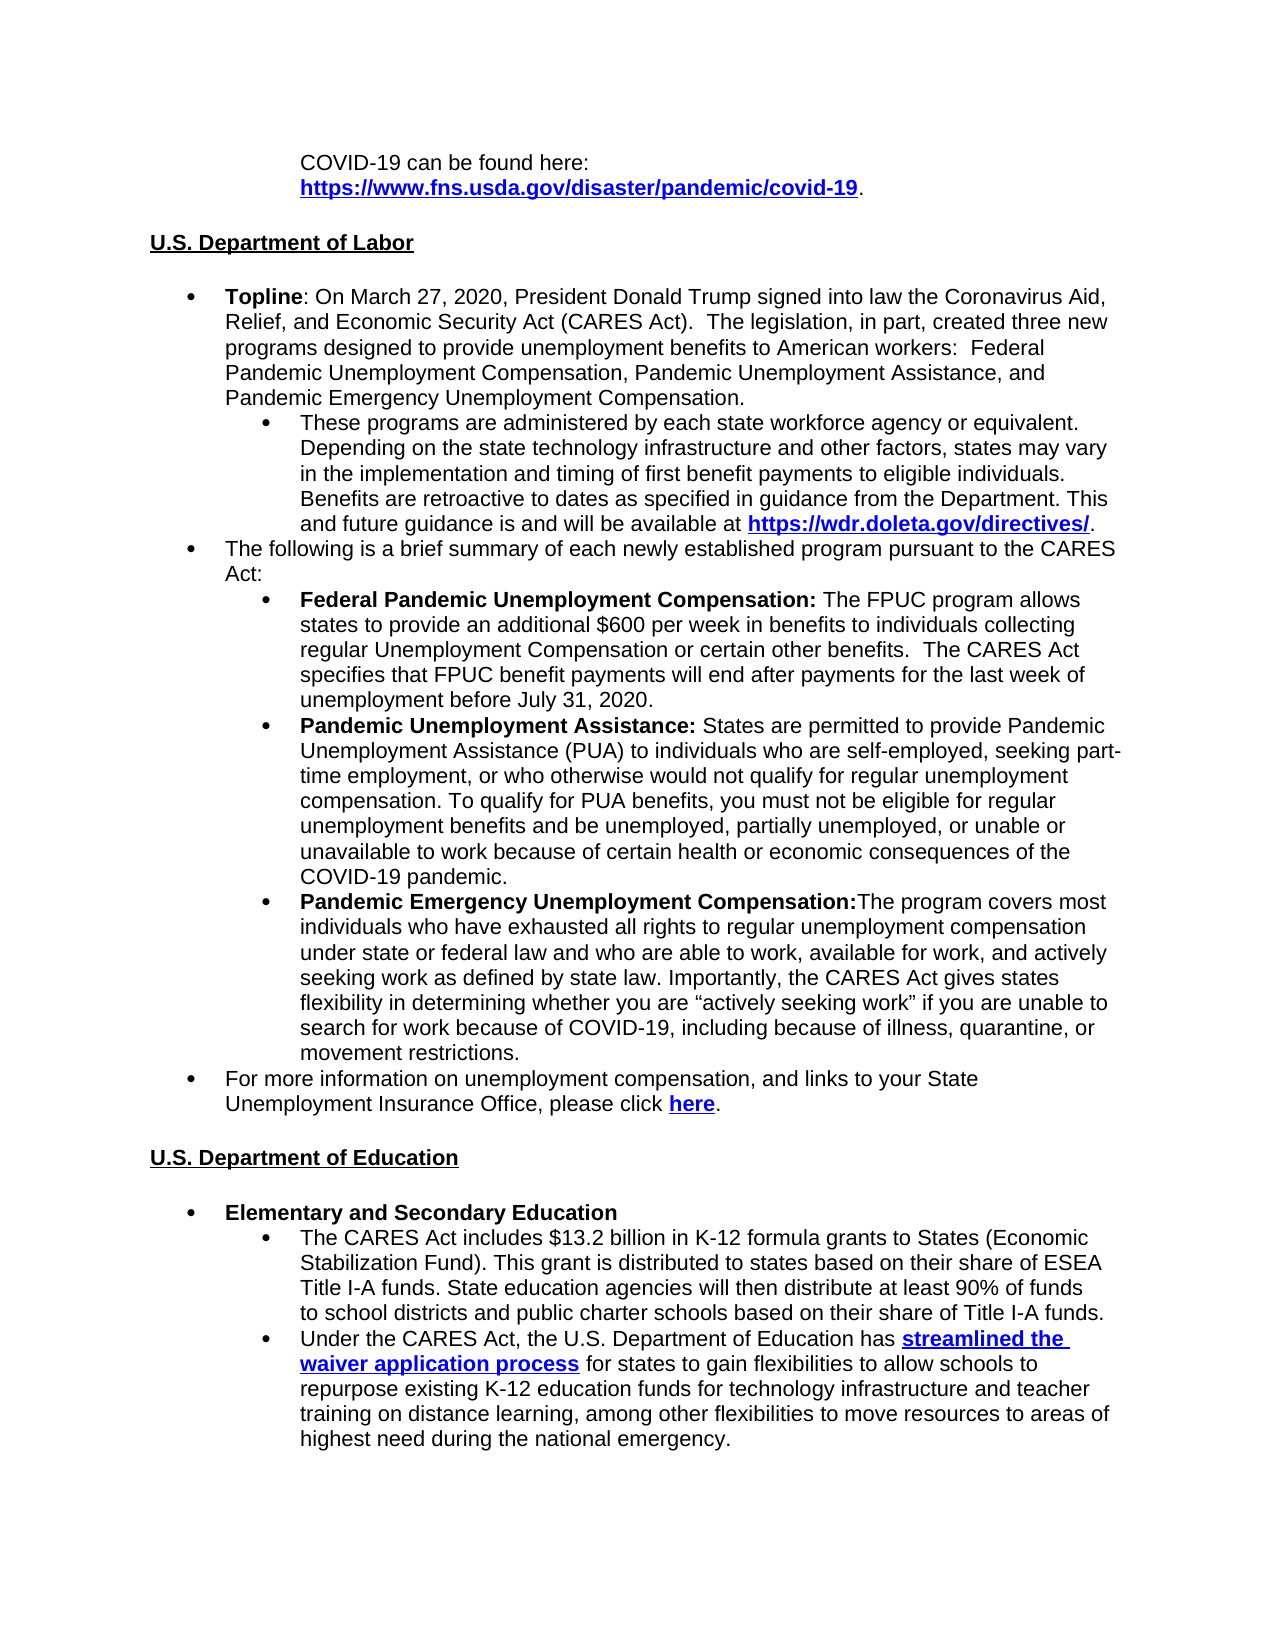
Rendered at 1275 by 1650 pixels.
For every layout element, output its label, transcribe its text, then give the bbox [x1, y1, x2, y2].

list These programs are administered by each state workforce agency or equivalent. Depending on the state technology infrastructure and other factors, states may vary in the implementation and timing of first benefit payments to eligible individuals. Benefits are retroactive to dates as specified in guidance from the Department. This and future guidance is and will be available at https://wdr.doleta.gov/directives/. [262, 410, 1125, 536]
list Under the CARES Act, the U.S. Department of Education has streamlined the waiver application process for states to gain flexibilities to allow schools to repurpose existing K-12 education funds for technology infrastructure and teacher training on distance learning, among other flexibilities to move resources to areas of highest need during the national emergency. [262, 1325, 1125, 1451]
list For more information on unemployment compensation, and links to your State Unemployment Insurance Office, please click here. [187, 1065, 1125, 1116]
list Pandemic Emergency Unemployment Compensation:The program covers most individuals who have exhausted all rights to regular unemployment compensation under state or federal law and who are able to work, available for work, and actively seeking work as defined by state law. Importantly, the CARES Act gives states flexibility in determining whether you are “actively seeking work” if you are unable to search for work because of COVID-19, including because of illness, quarantine, or movement restrictions. [262, 889, 1125, 1065]
text U.S. Department of Labor [150, 229, 1125, 255]
list Elementary and Secondary Education [187, 1199, 1125, 1224]
list The CARES Act includes $13.2 billion in K-12 formula grants to States (Economic Stabilization Fund). This grant is distributed to states based on their share of ESEA Title I-A funds. State education agencies will then distribute at least 90% of funds to school districts and public charter schools based on their share of Title I-A funds. [262, 1224, 1125, 1325]
list The following is a brief summary of each newly established program pursuant to the CARES Act: [187, 536, 1125, 586]
list Pandemic Unemployment Assistance: States are permitted to provide Pandemic Unemployment Assistance (PUA) to individuals who are self-employed, seeking part-time employment, or who otherwise would not qualify for regular unemployment compensation. To qualify for PUA benefits, you must not be eligible for regular unemployment benefits and be unemployed, partially unemployed, or unable or unavailable to work because of certain health or economic consequences of the COVID-19 pandemic. [262, 712, 1125, 889]
list Topline: On March 27, 2020, President Donald Trump signed into law the Coronavirus Aid, Relief, and Economic Security Act (CARES Act). The legislation, in part, created three new programs designed to provide unemployment benefits to American workers: Federal Pandemic Unemployment Compensation, Pandemic Unemployment Assistance, and Pandemic Emergency Unemployment Compensation. [187, 284, 1125, 410]
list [262, 150, 1125, 200]
text U.S. Department of Education [150, 1145, 1125, 1170]
list Federal Pandemic Unemployment Compensation: The FPUC program allows states to provide an additional $600 per week in benefits to individuals collecting regular Unemployment Compensation or certain other benefits. The CARES Act specifies that FPUC benefit payments will end after payments for the last week of unemployment before July 31, 2020. [262, 586, 1125, 712]
